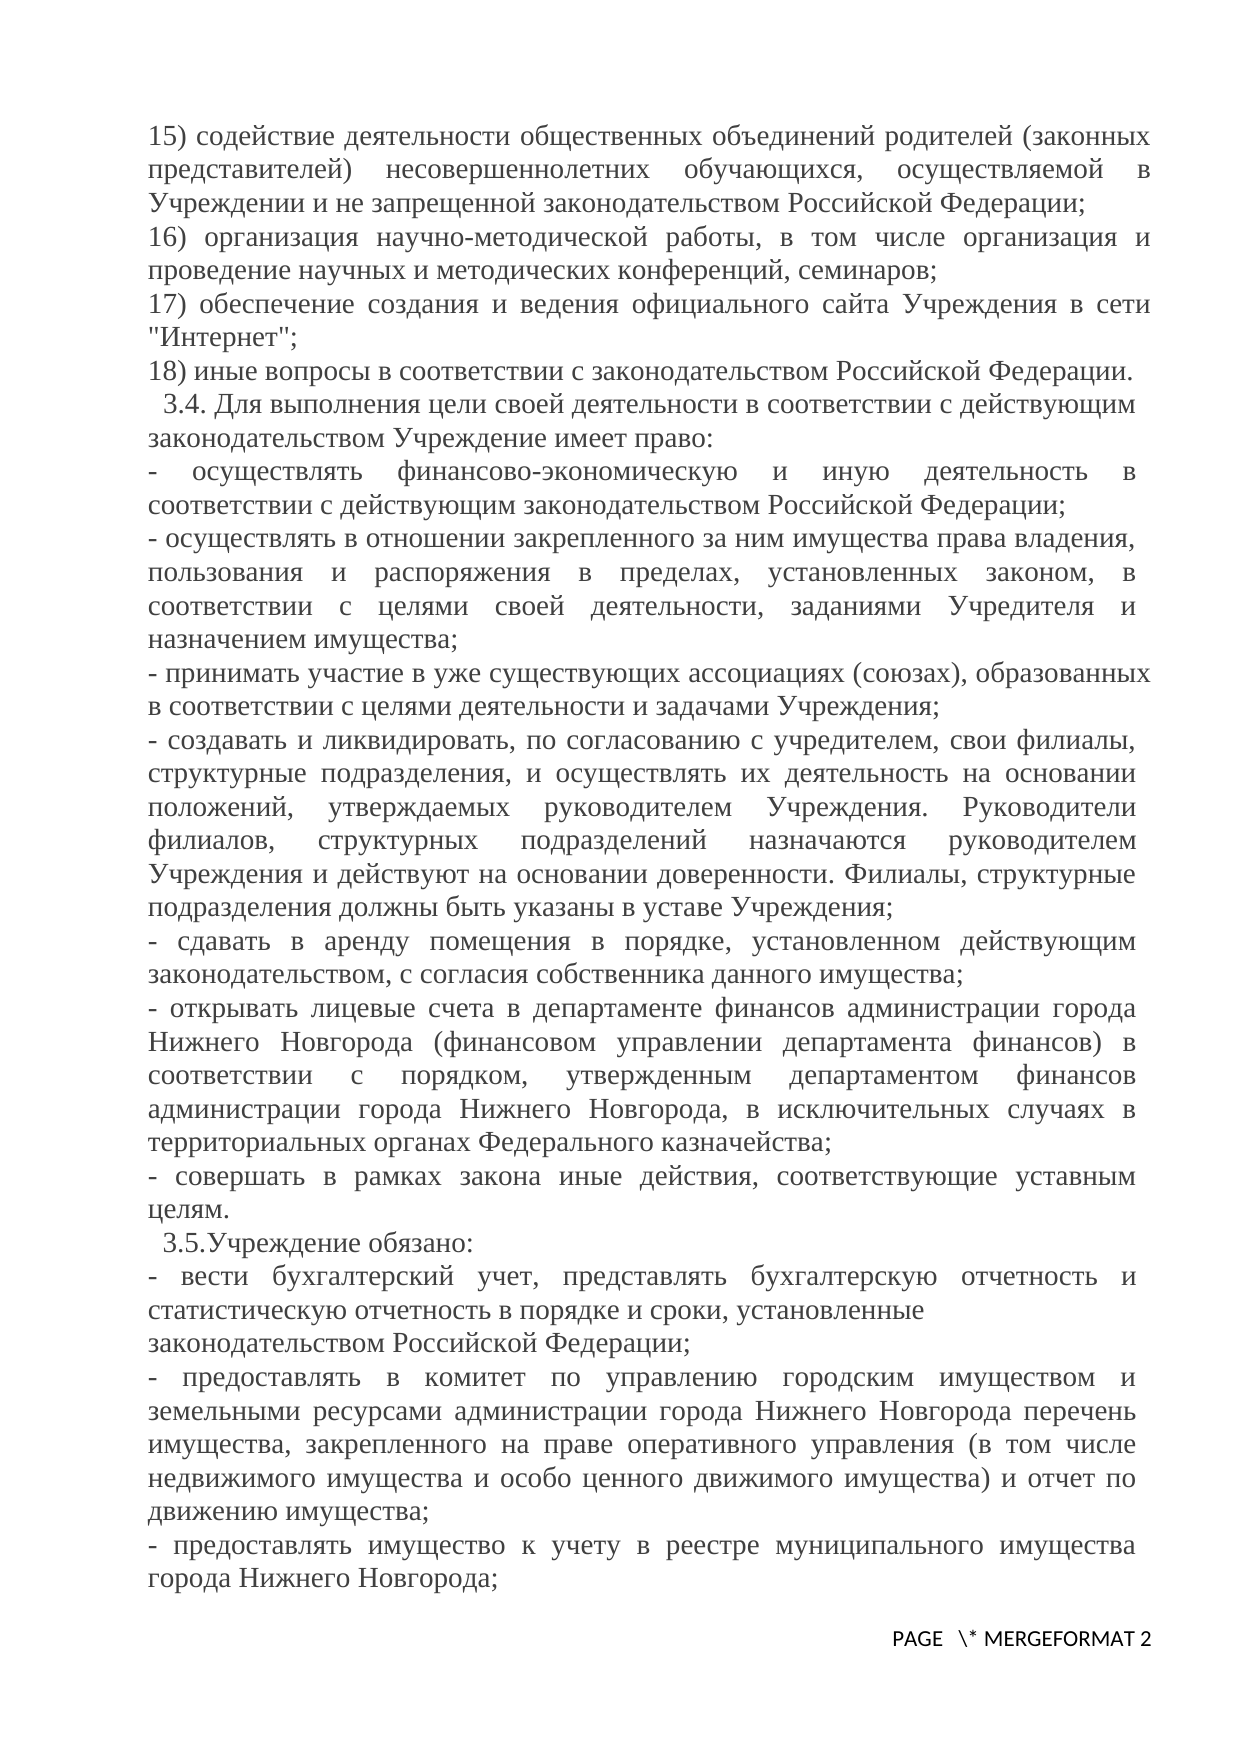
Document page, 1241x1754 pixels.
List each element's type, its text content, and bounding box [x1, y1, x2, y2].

text - нести ответственность за сохранность документов (управленческих, финансово-хозяйственных, по личному составу и др.); [148, 588, 1137, 655]
text нести ответственность в соответствии с законодательством Российской Федерации за нарушение договорных и расчетных обязательств; [148, 521, 1137, 588]
text - соблюдать права и свободы обучающихся, родителей (законных представителей) несовершеннолетних обучающихся, работников Учреждения; [148, 1426, 1137, 1493]
text законодательством Российской Федерации; [148, 185, 1137, 219]
text - обеспечивать своих работников безопасными условиями труда и нести ответственность в установленном порядке за ущерб, причиненный их здоровью и трудоспособности; [148, 822, 1137, 923]
text - обеспечивать функционирование внутренней системы оценки качества образования в Учреждении; [148, 1057, 1137, 1124]
text - хранить и использовать в установленном порядке документы по личному составу; [148, 755, 1137, 822]
text - предоставлять Учредителю и общественности ежегодный отчет о поступлении и расходовании финансовых и материальных средств, а также отчет о результатах самооценки деятельности Учреждения (самообследования); [148, 923, 1137, 1057]
text - предоставлять имущество к учету в реестре муниципального имущества города Нижнего Новгорода; [148, 386, 1137, 453]
text - создавать безопасные условия обучения, воспитания обучающихся, присмотра и ухода за обучающимися, их содержания в соответствии с установленными нормами, обеспечивающими жизнь и здоровье обучающихся, работников Учреждения; [148, 1292, 1137, 1426]
text - ежегодно опубликовывать отчеты о своей деятельности и об использовании закрепленного за ним имущества в установленном порядке; [148, 453, 1137, 521]
text - обеспечивать возможность предоставления услуг в электронной форме; [148, 1493, 1137, 1527]
text - предоставлять в комитет по управлению городским имуществом и земельными ресурсами администрации города Нижнего Новгорода перечень имущества, закрепленного на праве оперативного управления (в том числе недвижимого имущества и особо ценного движимого имущества) и отчет по движению имущества; [148, 219, 1137, 386]
text - обеспечивать реализацию в полном объёме образовательных программ, соответствие качества подготовки обучающихся, установленным требованиям, соответствие применяемых форм, средств, методов обучения и воспитания возрастным, психофизическим особенностям, склонностям, способностям, интересам и потребностям обучающихся; [148, 1124, 1137, 1292]
text - обеспечивать передачу на государственное хранение документов, имеющих научно-историческое значение, в архивные фонды в соответствии с согласованным перечнем документов; [148, 655, 1137, 755]
text - обеспечивать создание и ведение официального сайта Учреждения в сети "Интернет"; [148, 1527, 1152, 1594]
text - вести бухгалтерский учет, представлять бухгалтерскую отчетность и статистическую отчетность в порядке и сроки, установленные [148, 118, 1137, 185]
